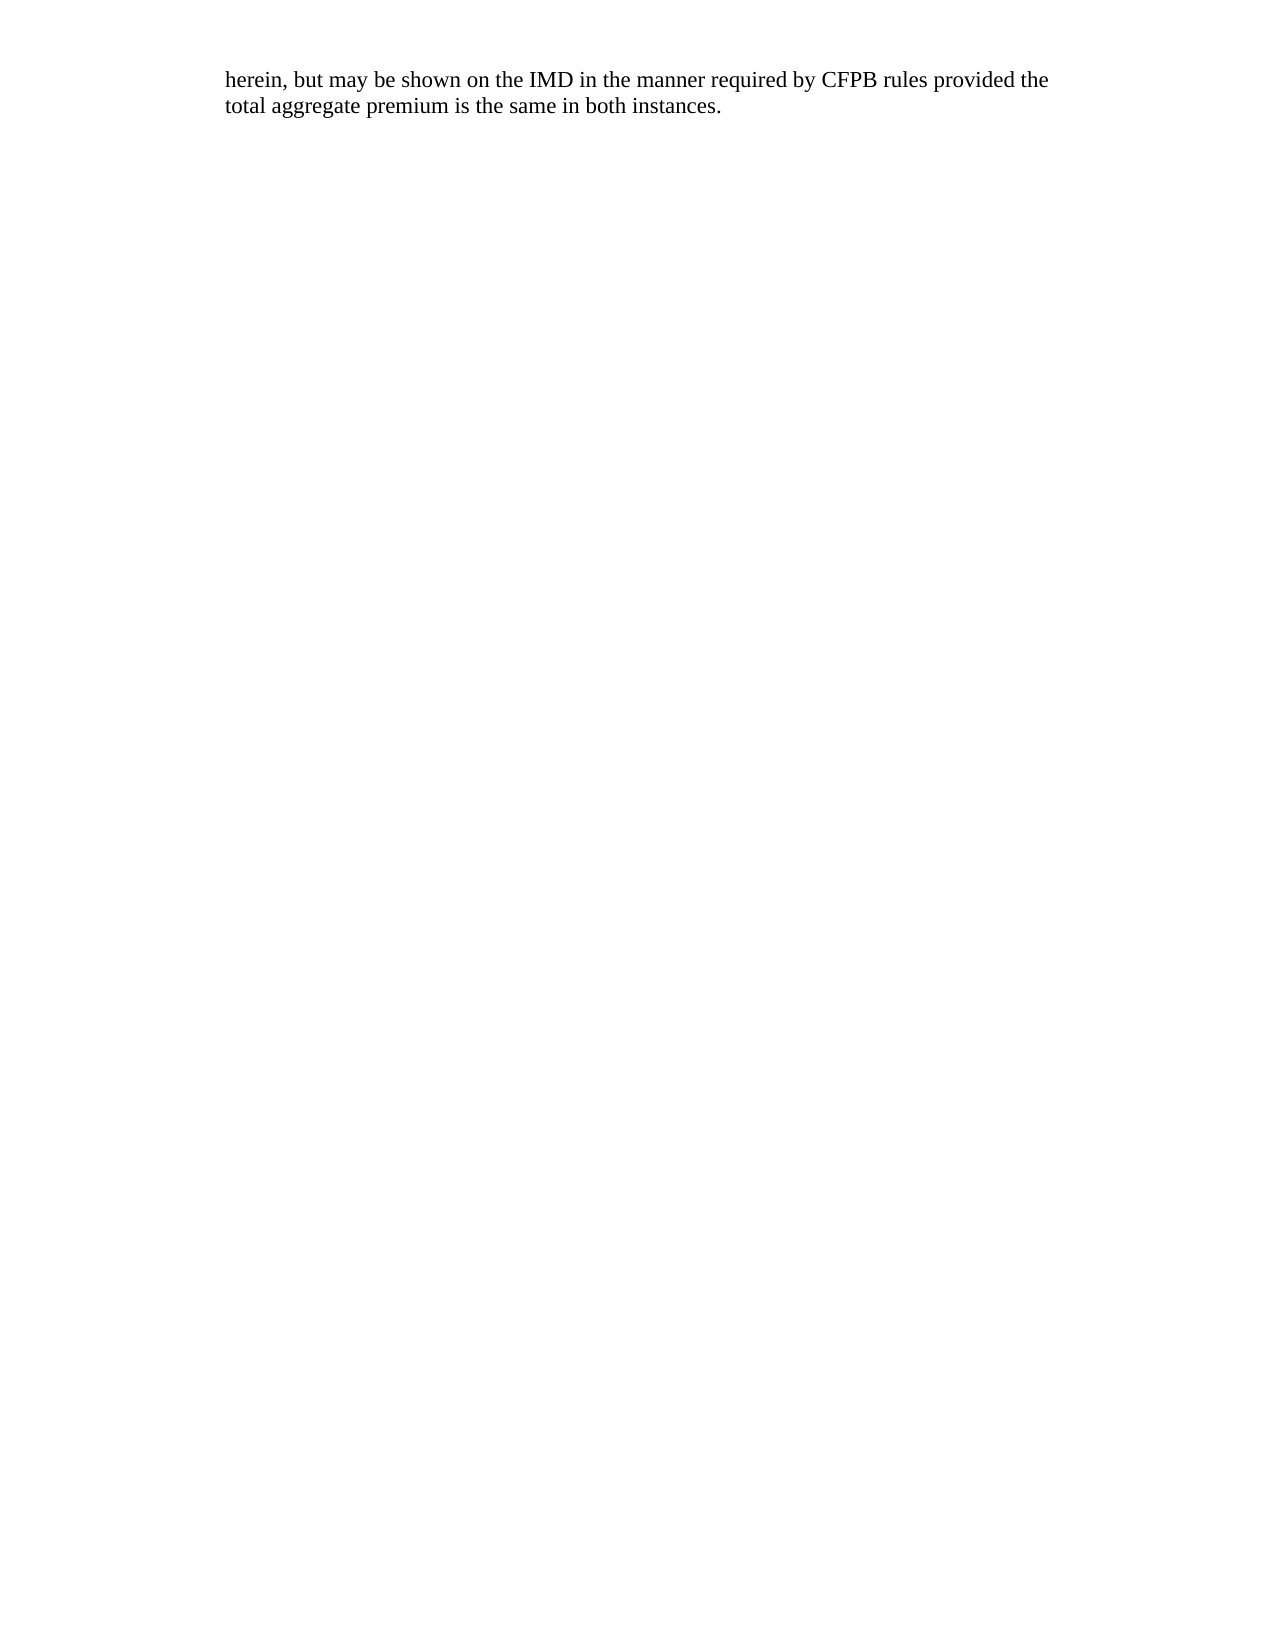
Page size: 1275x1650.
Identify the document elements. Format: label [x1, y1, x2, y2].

text [225, 66, 1050, 118]
